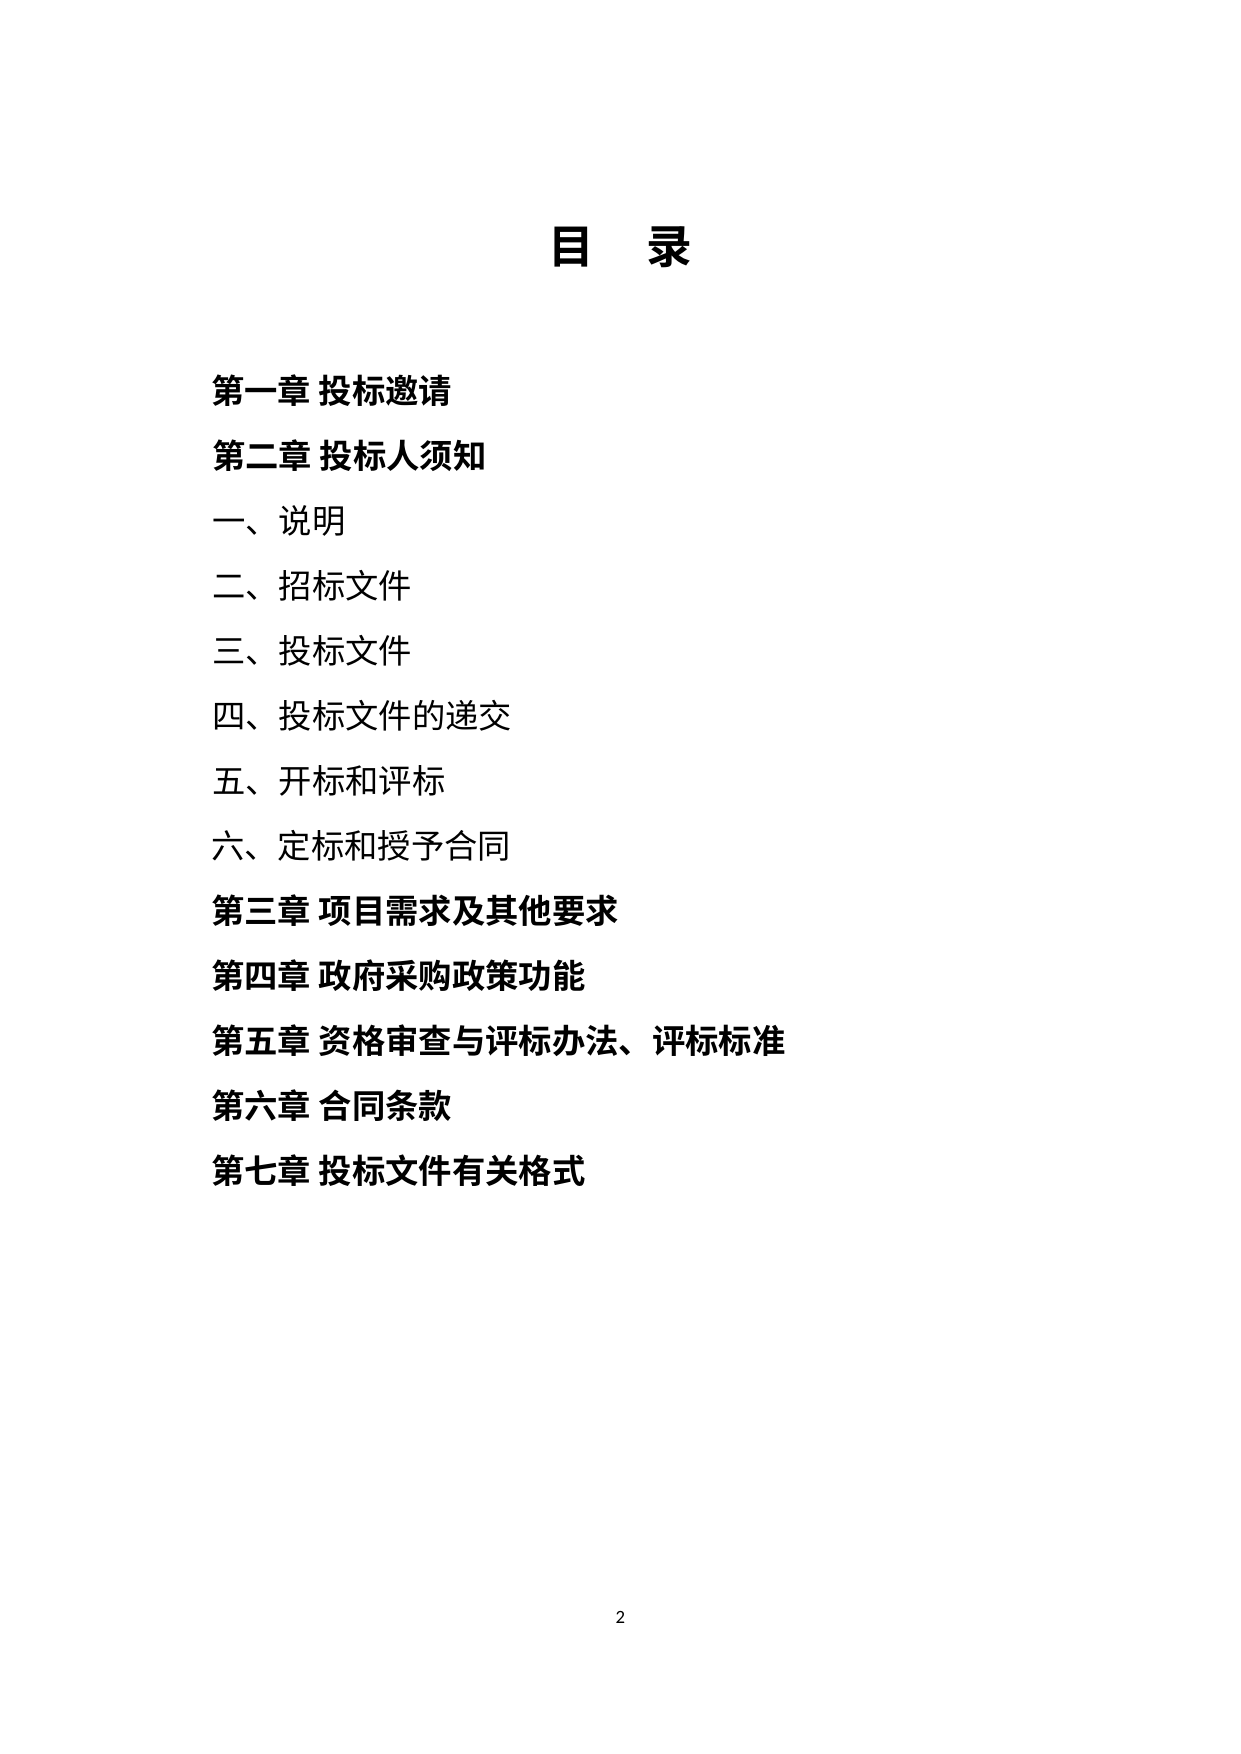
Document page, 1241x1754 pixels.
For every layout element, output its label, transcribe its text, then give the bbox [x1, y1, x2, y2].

text 六、定标和授予合同 [153, 812, 1087, 877]
text 四、投标文件的递交 [153, 682, 1087, 747]
text 第六章 合同条款 [153, 1072, 1087, 1137]
text 第四章 政府采购政策功能 [153, 942, 1087, 1007]
text 第五章 资格审查与评标办法、评标标准 [153, 1007, 1087, 1072]
text 一、说明 [153, 487, 1087, 552]
text 第二章 投标人须知 [153, 422, 1087, 487]
text 第一章 投标邀请 [153, 357, 1087, 422]
text 第三章 项目需求及其他要求 [153, 877, 1087, 942]
text 三、投标文件 [153, 617, 1087, 682]
text 目 录 [153, 194, 1087, 292]
text 五、开标和评标 [153, 747, 1087, 812]
text 第七章 投标文件有关格式 [153, 1137, 1087, 1202]
text 二、招标文件 [153, 552, 1087, 617]
